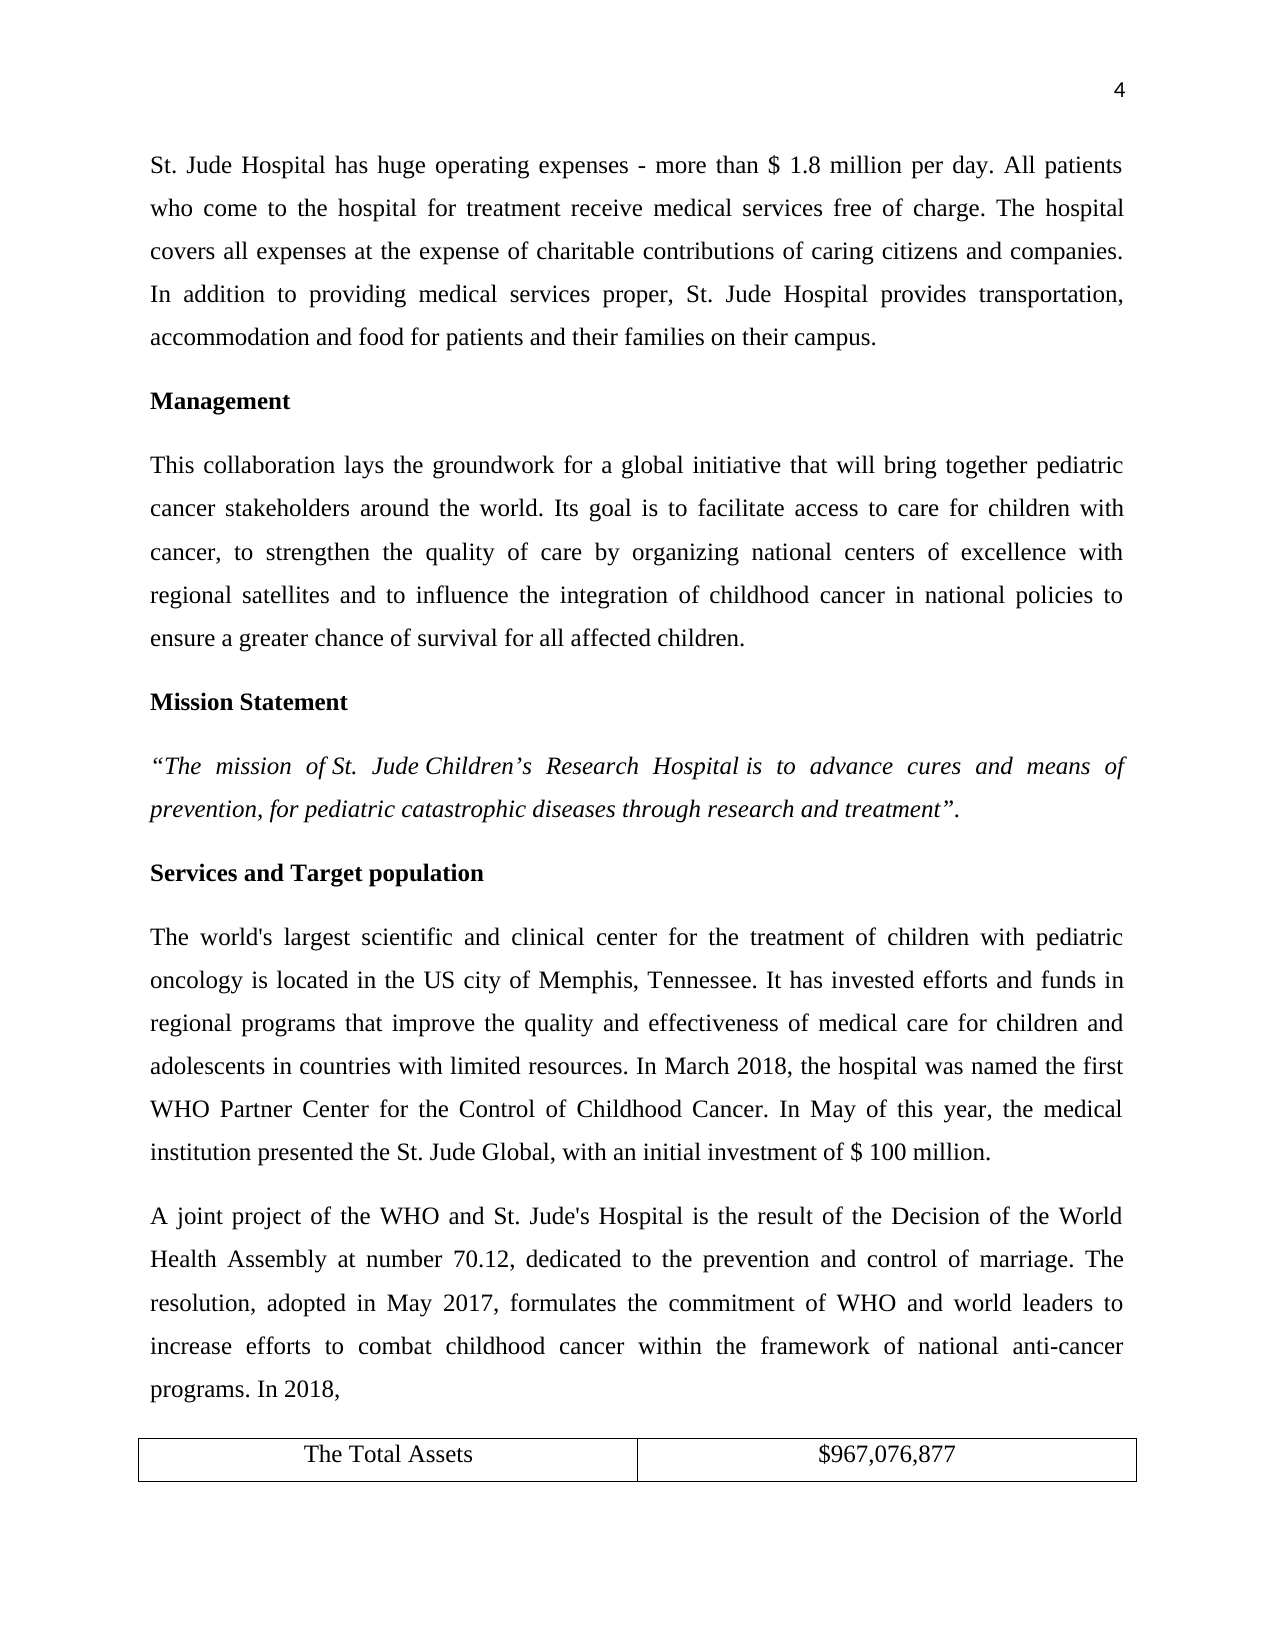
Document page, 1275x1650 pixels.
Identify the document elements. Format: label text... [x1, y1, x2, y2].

table_header $967,076,877 [638, 1439, 1136, 1481]
text The world's largest scientific and clinical center for the treatment of children with pediatric oncology is located in the US city of Memphis, Tennessee. It has invested efforts and funds in regional programs that improve the quality and effectiveness of medical care for children and adolescents in countries with limited resources. In March 2018, the hospital was named the first WHO Partner Center for the Control of Childhood Cancer. In May of this year, the medical institution presented the St. Jude Global, with an initial investment of $ 100 million. [150, 922, 1125, 1166]
text Services and Target population [150, 858, 1125, 887]
text A joint project of the WHO and St. Jude's Hospital is the result of the Decision of the World Health Assembly at number 70.12, dedicated to the prevention and control of marriage. The resolution, adopted in May 2017, formulates the commitment of WHO and world leaders to increase efforts to combat childhood cancer within the framework of national anti-cancer programs. In 2018, [150, 1201, 1125, 1403]
text Mission Statement [150, 687, 1125, 716]
text “The mission of St. Jude Children’s Research Hospital is to advance cures and means of prevention, for pediatric catastrophic diseases through research and treatment”. [150, 751, 1125, 823]
text This collaboration lays the groundwork for a global initiative that will bring together pediatric cancer stakeholders around the world. Its goal is to facilitate access to care for children with cancer, to strengthen the quality of care by organizing national centers of excellence with regional satellites and to influence the integration of childhood cancer in national policies to ensure a greater chance of survival for all affected children. [150, 450, 1125, 652]
text Management [150, 386, 1125, 415]
table_header The Total Assets [139, 1439, 637, 1481]
text St. Jude Hospital has huge operating expenses - more than $ 1.8 million per day. All patients who come to the hospital for treatment receive medical services free of charge. The hospital covers all expenses at the expense of charitable contributions of caring citizens and companies. In addition to providing medical services proper, St. Jude Hospital provides transportation, accommodation and food for patients and their families on their campus. [150, 150, 1125, 351]
